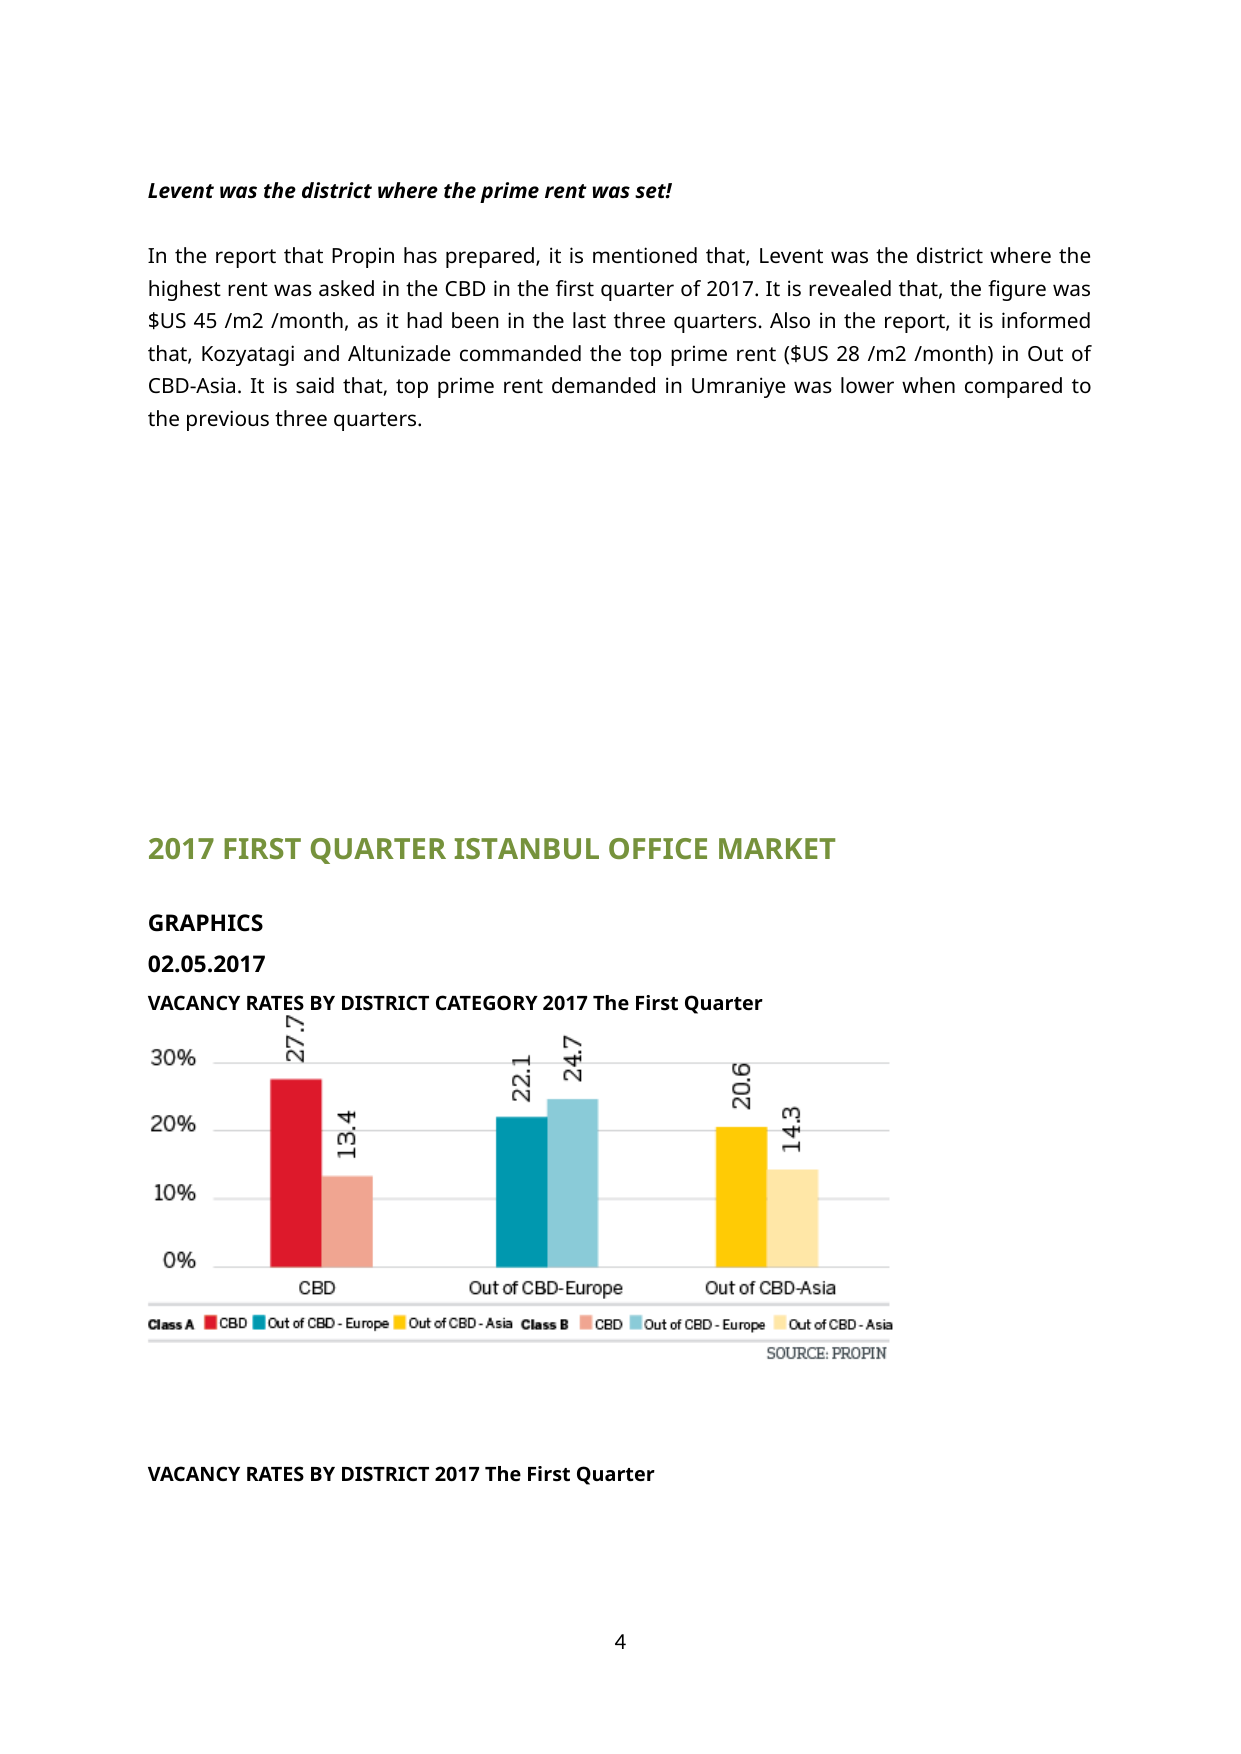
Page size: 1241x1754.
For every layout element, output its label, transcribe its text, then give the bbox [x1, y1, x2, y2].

text Levent was the district where the prime rent was set! [148, 176, 1093, 204]
subtitle GRAPHICS [148, 908, 1093, 937]
text 2017 FIRST QUARTER ISTANBUL OFFICE MARKET [148, 828, 1093, 868]
subtitle 02.05.2017 [148, 950, 1093, 978]
text In the report that Propin has prepared, it is mentioned that, Levent was the district where the highest rent was asked in the CBD in the first quarter of 2017. It is revealed that, the figure was $US 45 /m2 /month, as it had been in the last three quarters. Also in the report, it is informed that, Kozyatagi and Altunizade commanded the top prime rent ($US 28 /m2 /month) in Out of CBD-Asia. It is said that, top prime rent demanded in Umraniye was lower when compared to the previous three quarters. [148, 241, 1093, 433]
picture [147, 1015, 897, 1365]
subtitle VACANCY RATES BY DISTRICT 2017 The First Quarter [148, 1461, 1093, 1486]
subtitle VACANCY RATES BY DISTRICT CATEGORY 2017 The First Quarter [148, 991, 1093, 1016]
